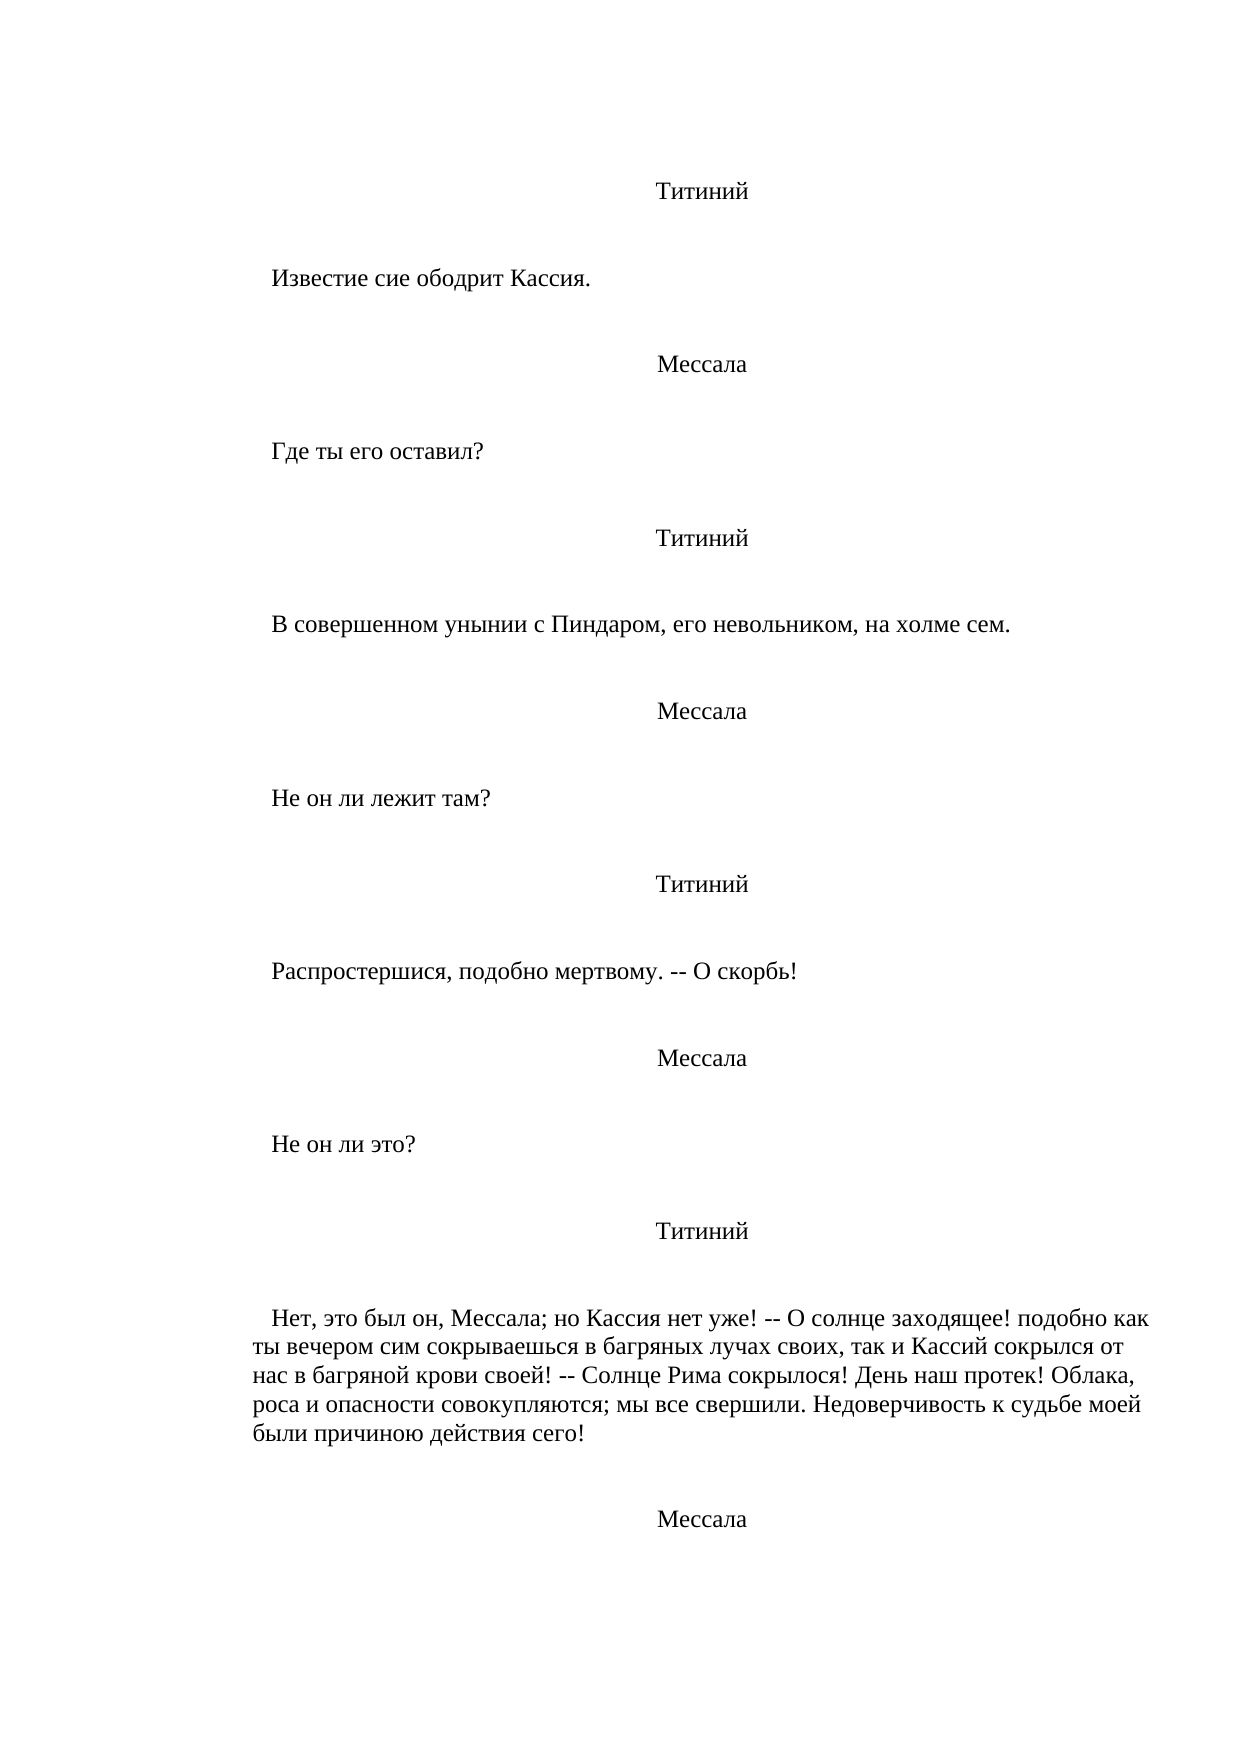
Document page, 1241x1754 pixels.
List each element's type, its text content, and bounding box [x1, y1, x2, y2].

text Известие сие ободрит Кассия. [252, 263, 1152, 291]
text Не он ли это? [252, 1129, 1152, 1158]
text Мессала [252, 349, 1152, 378]
text В совершенном унынии с Пиндаром, его невольником, на холме сем. [252, 609, 1152, 638]
text Распростершися, подобно мертвому. -- О скорбь! [252, 956, 1152, 985]
text Мессала [252, 696, 1152, 725]
text Титиний [252, 176, 1152, 205]
text Не он ли лежит там? [252, 783, 1152, 811]
text Титиний [252, 1216, 1152, 1245]
text Нет, это был он, Мессала; но Кассия нет уже! -- О солнце заходящее! подобно как ты вечером сим сокрываешься в багряных лучах своих, так и Кассий сокрылся от нас в багряной крови своей! -- Солнце Рима сокрылося! День наш протек! Облака, роса и опасности совокупляются; мы все свершили. Недоверчивость к судьбе моей были причиною действия сего! [252, 1303, 1152, 1446]
text Мессала [252, 1043, 1152, 1071]
text Мессала [252, 1504, 1152, 1533]
text Титиний [252, 869, 1152, 898]
text Титиний [252, 523, 1152, 551]
text Где ты его оставил? [252, 436, 1152, 465]
